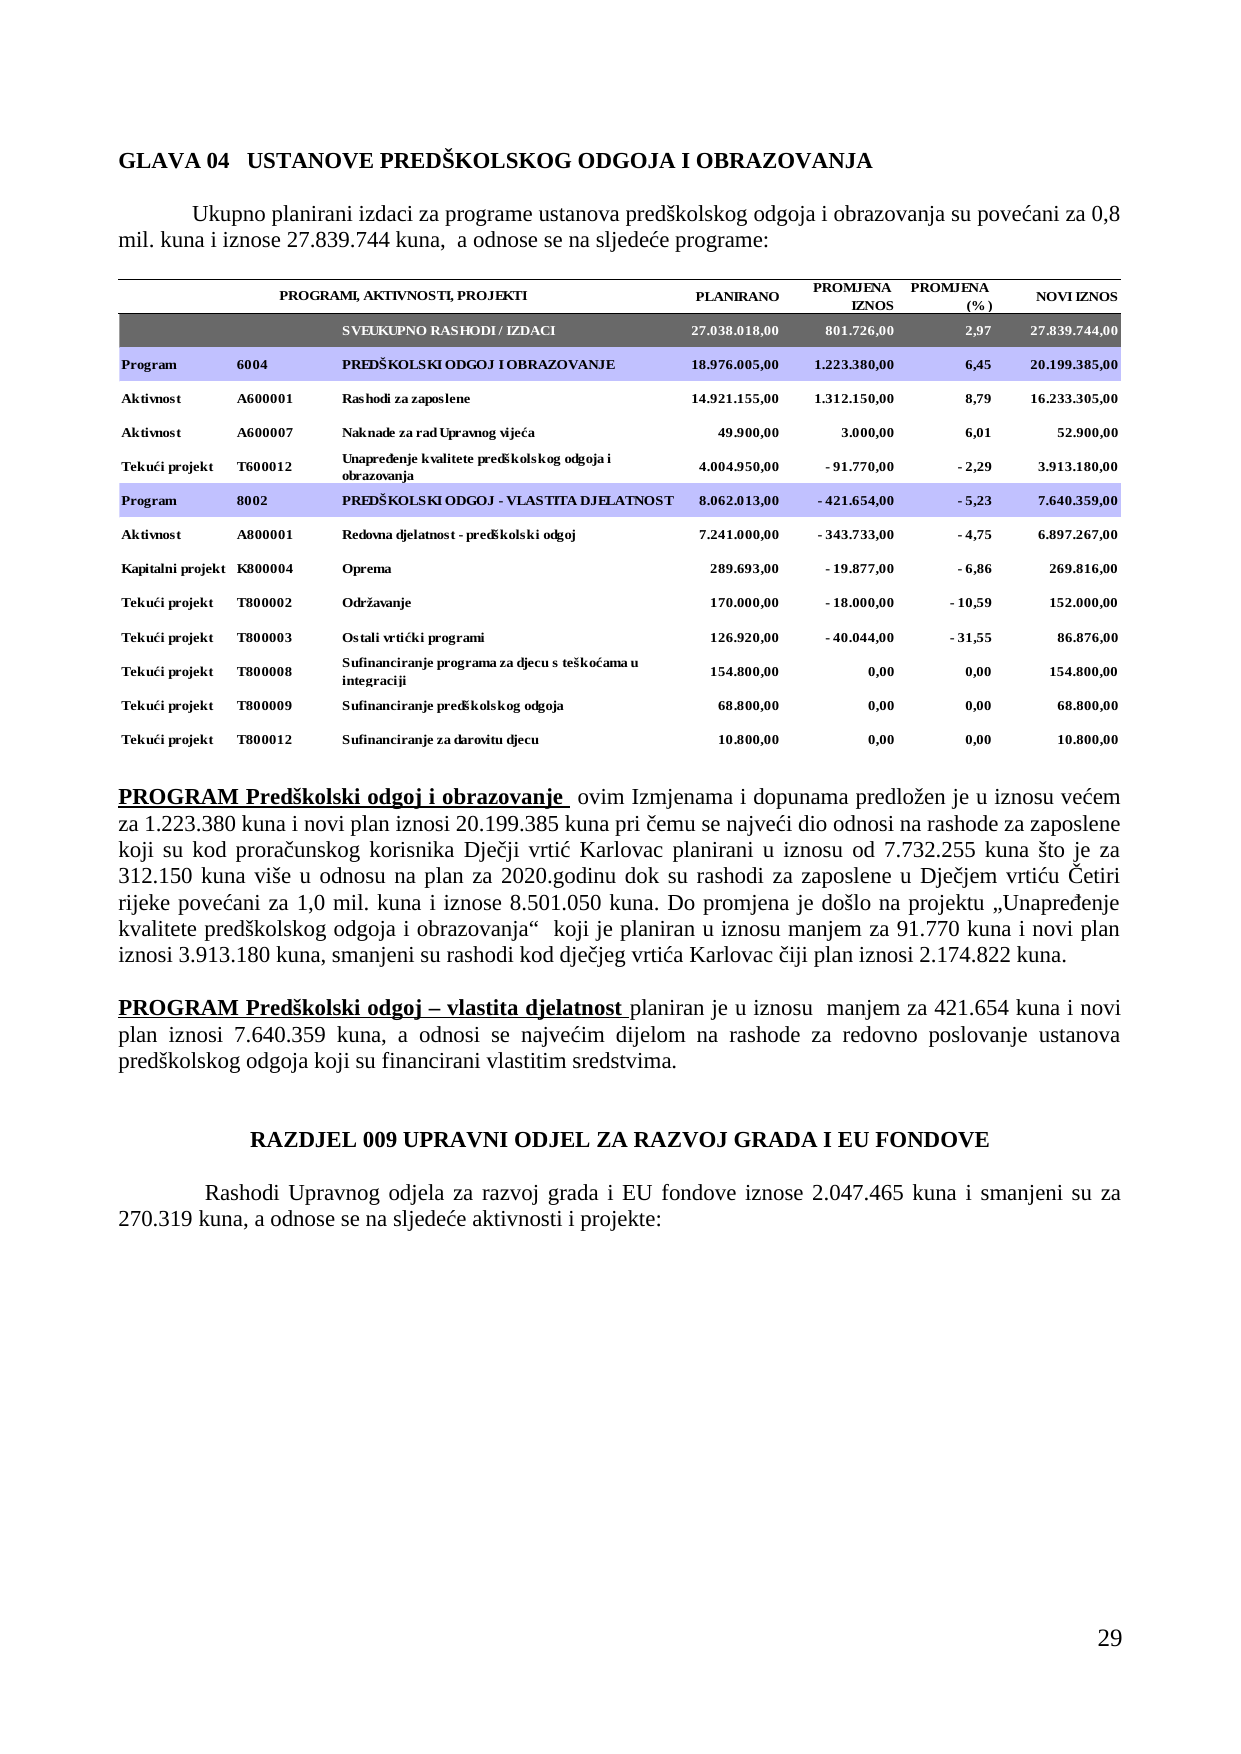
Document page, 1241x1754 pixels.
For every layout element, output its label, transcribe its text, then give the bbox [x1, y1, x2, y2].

text GLAVA 04 USTANOVE PREDŠKOLSKOG ODGOJA I OBRAZOVANJA [118, 147, 1122, 173]
text PROGRAM Predškolski odgoj – vlastita djelatnost planiran je u iznosu manjem za 421.654 kuna i novi plan iznosi 7.640.359 kuna, a odnosi se najvećim dijelom na rashode za redovno poslovanje ustanova predškolskog odgoja koji su financirani vlastitim sredstvima. [118, 994, 1122, 1073]
text PROGRAM Predškolski odgoj i obrazovanje ovim Izmjenama i dopunama predložen je u iznosu većem za 1.223.380 kuna i novi plan iznosi 20.199.385 kuna pri čemu se najveći dio odnosi na rashode za zaposlene koji su kod proračunskog korisnika Dječji vrtić Karlovac planirani u iznosu od 7.732.255 kuna što je za 312.150 kuna više u odnosu na plan za 2020.godinu dok su rashodi za zaposlene u Dječjem vrtiću Četiri rijeke povećani za 1,0 mil. kuna i iznose 8.501.050 kuna. Do promjena je došlo na projektu „Unapređenje kvalitete predškolskog odgoja i obrazovanja“ koji je planiran u iznosu manjem za 91.770 kuna i novi plan iznosi 3.913.180 kuna, smanjeni su rashodi kod dječjeg vrtića Karlovac čiji plan iznosi 2.174.822 kuna. [118, 783, 1122, 968]
text Ukupno planirani izdaci za programe ustanova predškolskog odgoja i obrazovanja su povećani za 0,8 mil. kuna i iznose 27.839.744 kuna, a odnose se na sljedeće programe: [118, 199, 1122, 252]
text Rashodi Upravnog odjela za razvoj grada i EU fondove iznose 2.047.465 kuna i smanjeni su za 270.319 kuna, a odnose se na sljedeće aktivnosti i projekte: [118, 1179, 1122, 1231]
text RAZDJEL 009 UPRAVNI ODJEL ZA RAZVOJ GRADA I EU FONDOVE [118, 1126, 1122, 1152]
